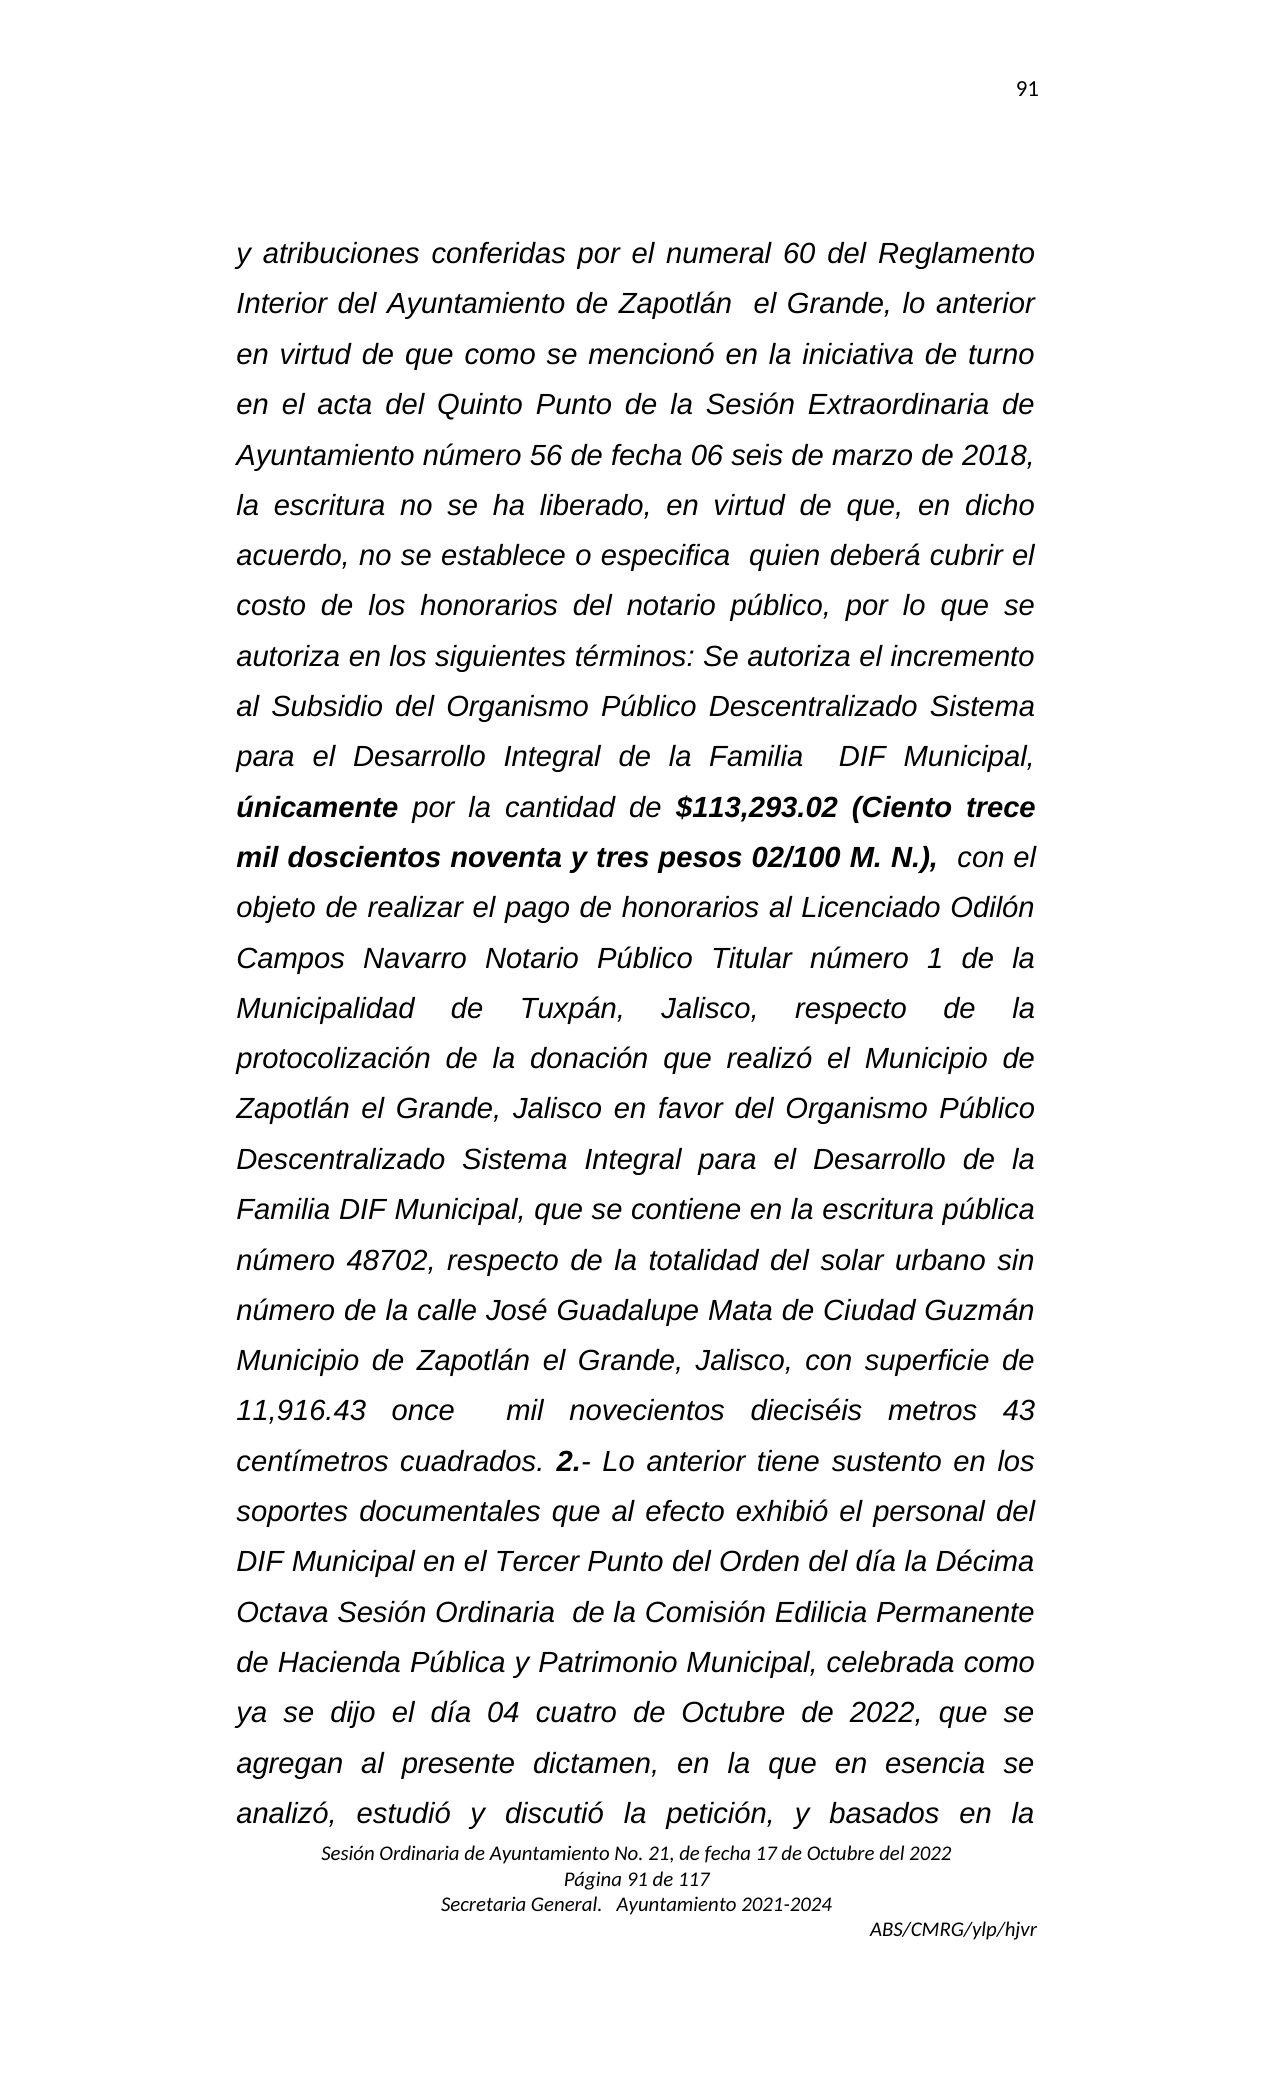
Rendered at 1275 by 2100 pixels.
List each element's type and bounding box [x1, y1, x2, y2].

text [236, 236, 1039, 1829]
